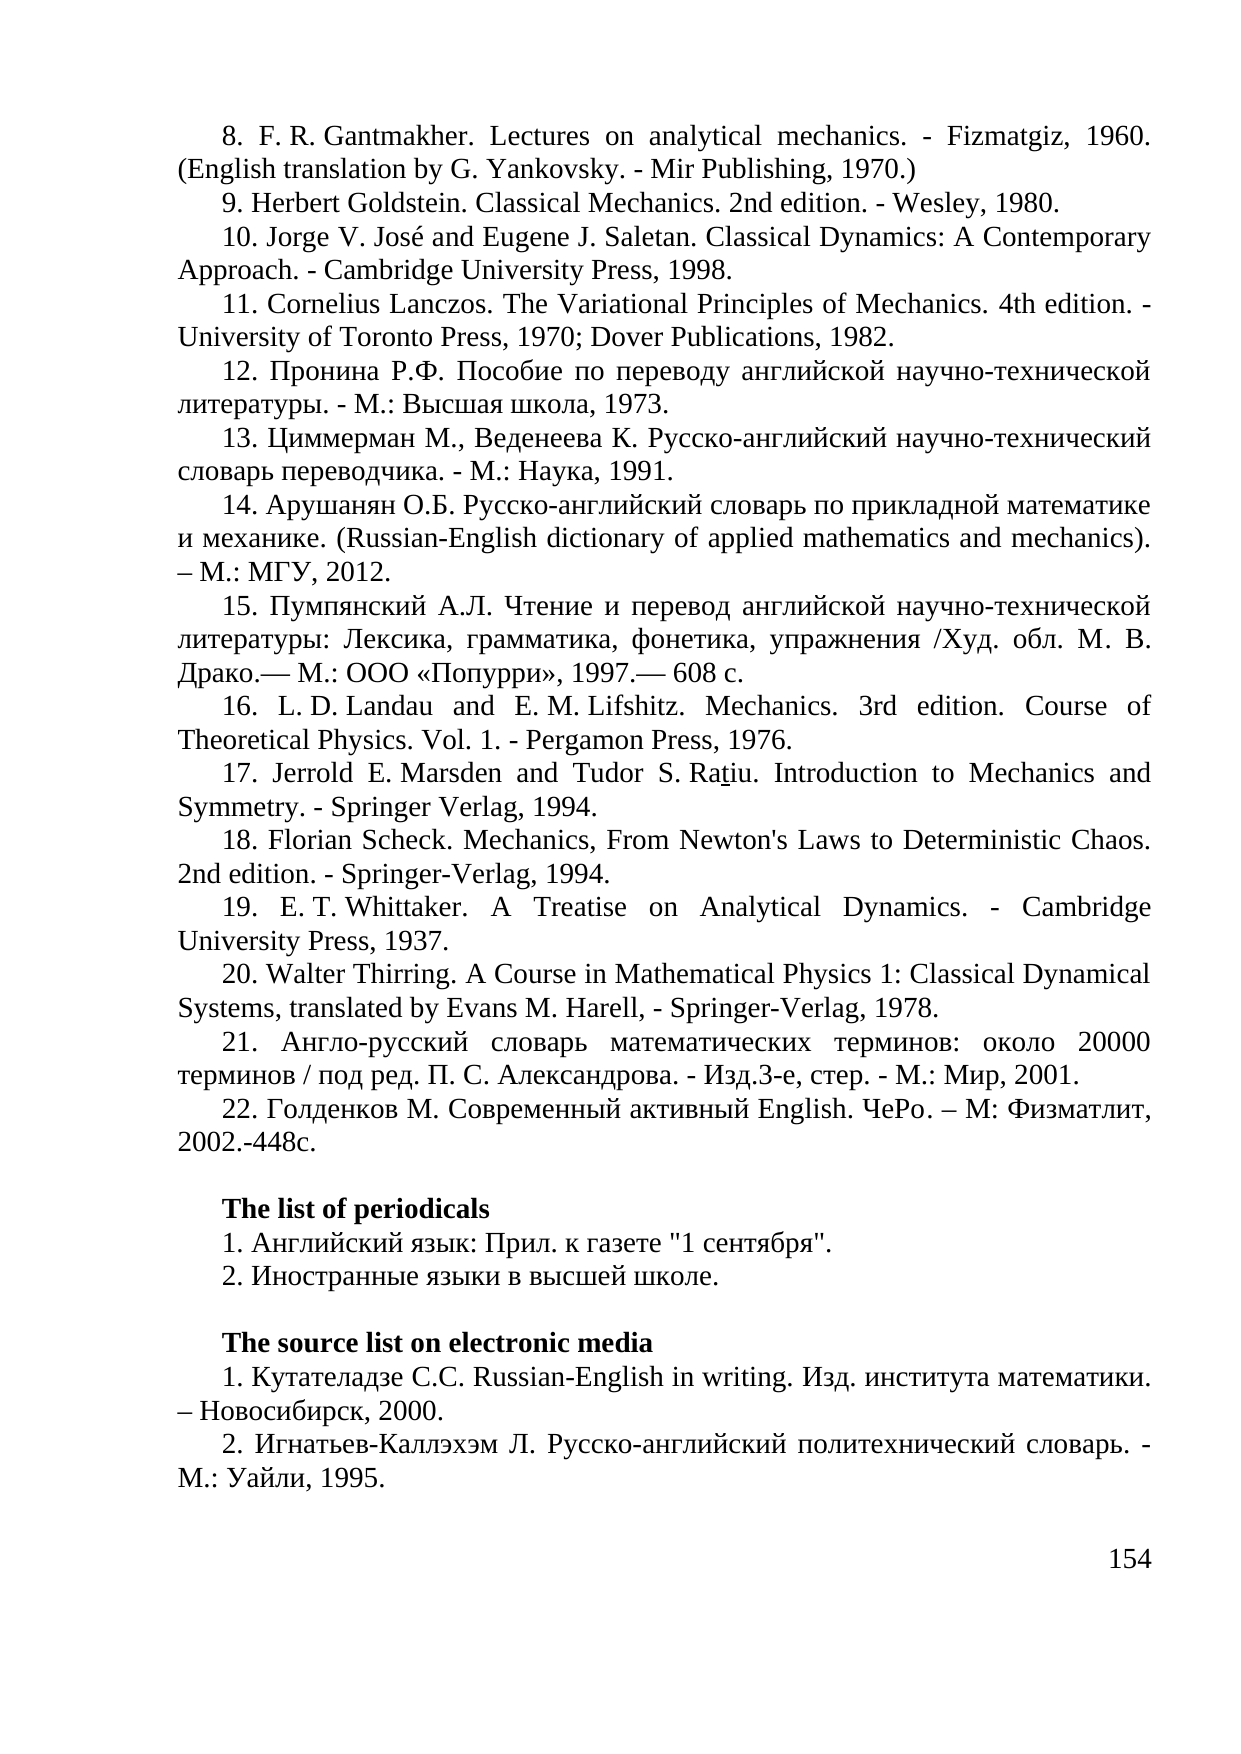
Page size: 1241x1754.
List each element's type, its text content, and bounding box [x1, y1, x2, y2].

text 21. Англо-русский словарь математических терминов: около 20000 терминов / под ред. П. С. Александрова. - Изд.3-е, стер. - М.: Мир, 2001. [177, 1024, 1152, 1091]
text 1. Английский язык: Прил. к газете "1 сентября". [177, 1225, 1152, 1258]
text The list of periodicals [177, 1191, 1152, 1225]
text 8. F. R. Gantmakher. Lectures on analytical mechanics. - Fizmatgiz, 1960. (English translation by G. Yankovsky. - Mir Publishing, 1970.) [177, 118, 1152, 185]
text 19. E. T. Whittaker. A Treatise on Analytical Dynamics. - Cambridge University Press, 1937. [177, 889, 1152, 957]
text 17. Jerrold E. Marsden and Tudor S. Ratiu. Introduction to Mechanics and Symmetry. - Springer Verlag, 1994. [177, 755, 1152, 822]
text 9. Herbert Goldstein. Classical Mechanics. 2nd edition. - Wesley, 1980. [177, 185, 1152, 219]
text 1. Кутателадзе С.С. Russian-English in writing. Изд. института математики. – Новосибирск, 2000. [177, 1359, 1152, 1426]
text 18. Florian Scheck. Mechanics, From Newton's Laws to Deterministic Chaos. 2nd edition. - Springer-Verlag, 1994. [177, 822, 1152, 889]
text 14. Арушанян О.Б. Русско-английский словарь по прикладной математике и механике. (Russian-English dictionary of applied mathematics and mechanics). – М.: МГУ, 2012. [177, 487, 1152, 588]
text 22. Голденков М. Современный активный English. ЧеРо. – М: Физматлит, 2002.-448с. [177, 1091, 1152, 1158]
text 2. Иностранные языки в высшей школе. [177, 1258, 1152, 1292]
text 16. L. D. Landau and E. M. Lifshitz. Mechanics. 3rd edition. Course of Theoretical Physics. Vol. 1. - Pergamon Press, 1976. [177, 688, 1152, 755]
text 20. Walter Thirring. A Course in Mathematical Physics 1: Classical Dynamical Systems, translated by Evans M. Harell, - Springer-Verlag, 1978. [177, 957, 1152, 1024]
text 10. Jorge V. José and Eugene J. Saletan. Classical Dynamics: A Contemporary Approach. - Cambridge University Press, 1998. [177, 219, 1152, 286]
text 12. Пронина Р.Ф. Пособие по переводу английской научно-технической литературы. - М.: Высшая школа, 1973. [177, 353, 1152, 420]
text 13. Циммерман М., Веденеева К. Русско-английский научно-технический словарь переводчика. - М.: Наука, 1991. [177, 420, 1152, 487]
text 11. Cornelius Lanczos. The Variational Principles of Mechanics. 4th edition. - University of Toronto Press, 1970; Dover Publications, 1982. [177, 286, 1152, 353]
text 2. Игнатьев-Каллэхэм Л. Русско-английский политехнический словарь. - М.: Уайли, 1995. [177, 1426, 1152, 1493]
text 15. Пумпянский А.Л. Чтение и перевод английской научно-технической литературы: Лексика, грамматика, фонетика, упражнения /Худ. обл. М. В. Драко.— М.: ООО «Попурри», 1997.— 608 с. [177, 588, 1152, 688]
text The source list on electronic media [177, 1326, 1152, 1359]
